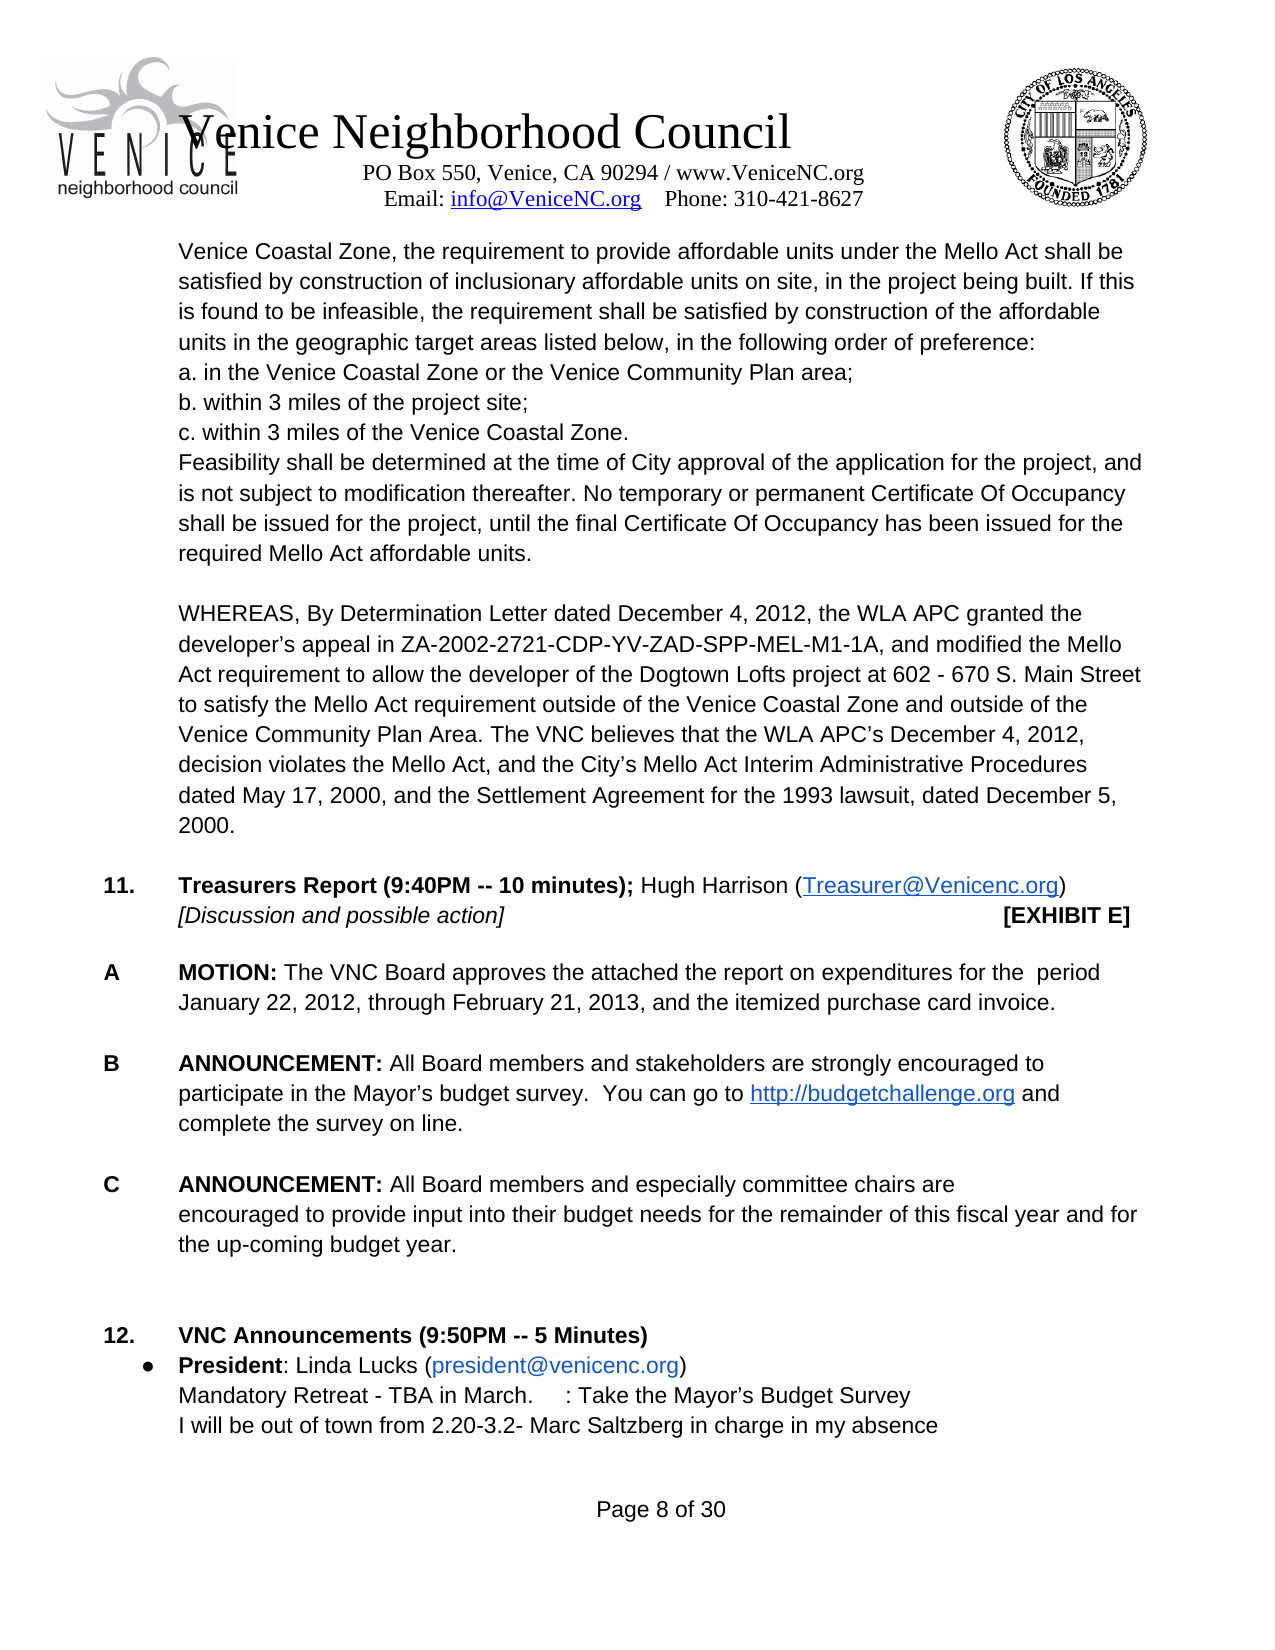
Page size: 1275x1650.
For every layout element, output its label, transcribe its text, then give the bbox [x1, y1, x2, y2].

text WHEREAS, By Determination Letter dated December 4, 2012, the WLA APC granted the developer’s appeal in ZA-2002-2721-CDP-YV-ZAD-SPP-MEL-M1-1A, and modified the Mello Act requirement to allow the developer of the Dogtown Lofts project at 602 - 670 S. Main Street to satisfy the Mello Act requirement outside of the Venice Coastal Zone and outside of the Venice Community Plan Area. The VNC believes that the WLA APC’s December 4, 2012, decision violates the Mello Act, and the City’s Mello Act Interim Administrative Procedures dated May 17, 2000, and the Settlement Agreement for the 1993 lawsuit, dated December 5, 2000. [178, 600, 1144, 838]
text I will be out of town from 2.20-3.2- Marc Saltzberg in charge in my absence [178, 1412, 1144, 1438]
text [Discussion and possible action] [EXHIBIT E] [103, 902, 1144, 929]
text Feasibility shall be determined at the time of City approval of the application for the project, and [178, 449, 1144, 476]
list President: Linda Lucks (president@venicenc.org) [141, 1352, 1144, 1378]
picture [45, 57, 238, 200]
text required Mello Act affordable units. [178, 540, 1144, 566]
text encouraged to provide input into their budget needs for the remainder of this fiscal year and for the up-coming budget year. [178, 1201, 1144, 1257]
text is not subject to modification thereafter. No temporary or permanent Certificate Of Occupancy [178, 479, 1144, 506]
text b. within 3 miles of the project site; [178, 389, 1144, 415]
text A MOTION: The VNC Board approves the attached the report on expenditures for the period January 22, 2012, through February 21, 2013, and the itemized purchase card invoice. [103, 959, 1144, 1016]
text B ANNOUNCEMENT: All Board members and stakeholders are strongly encouraged to [103, 1050, 1144, 1076]
text shall be issued for the project, until the final Certificate Of Occupancy has been issued for the [178, 510, 1144, 536]
text Mandatory Retreat - TBA in March. : Take the Mayor’s Budget Survey [178, 1382, 1144, 1408]
text 11. Treasurers Report (9:40PM -- 10 minutes); Hugh Harrison (Treasurer@Venicenc.org) [103, 872, 1144, 899]
picture [993, 57, 1158, 215]
text a. in the Venice Coastal Zone or the Venice Community Plan area; [178, 359, 1144, 385]
text participate in the Mayor’s budget survey. You can go to http://budgetchallenge.org and complete the survey on line. [178, 1080, 1144, 1136]
text c. within 3 miles of the Venice Coastal Zone. [178, 419, 1144, 446]
text C ANNOUNCEMENT: All Board members and especially committee chairs are [103, 1171, 1144, 1197]
text 12. VNC Announcements (9:50PM -- 5 Minutes) [103, 1322, 1144, 1348]
